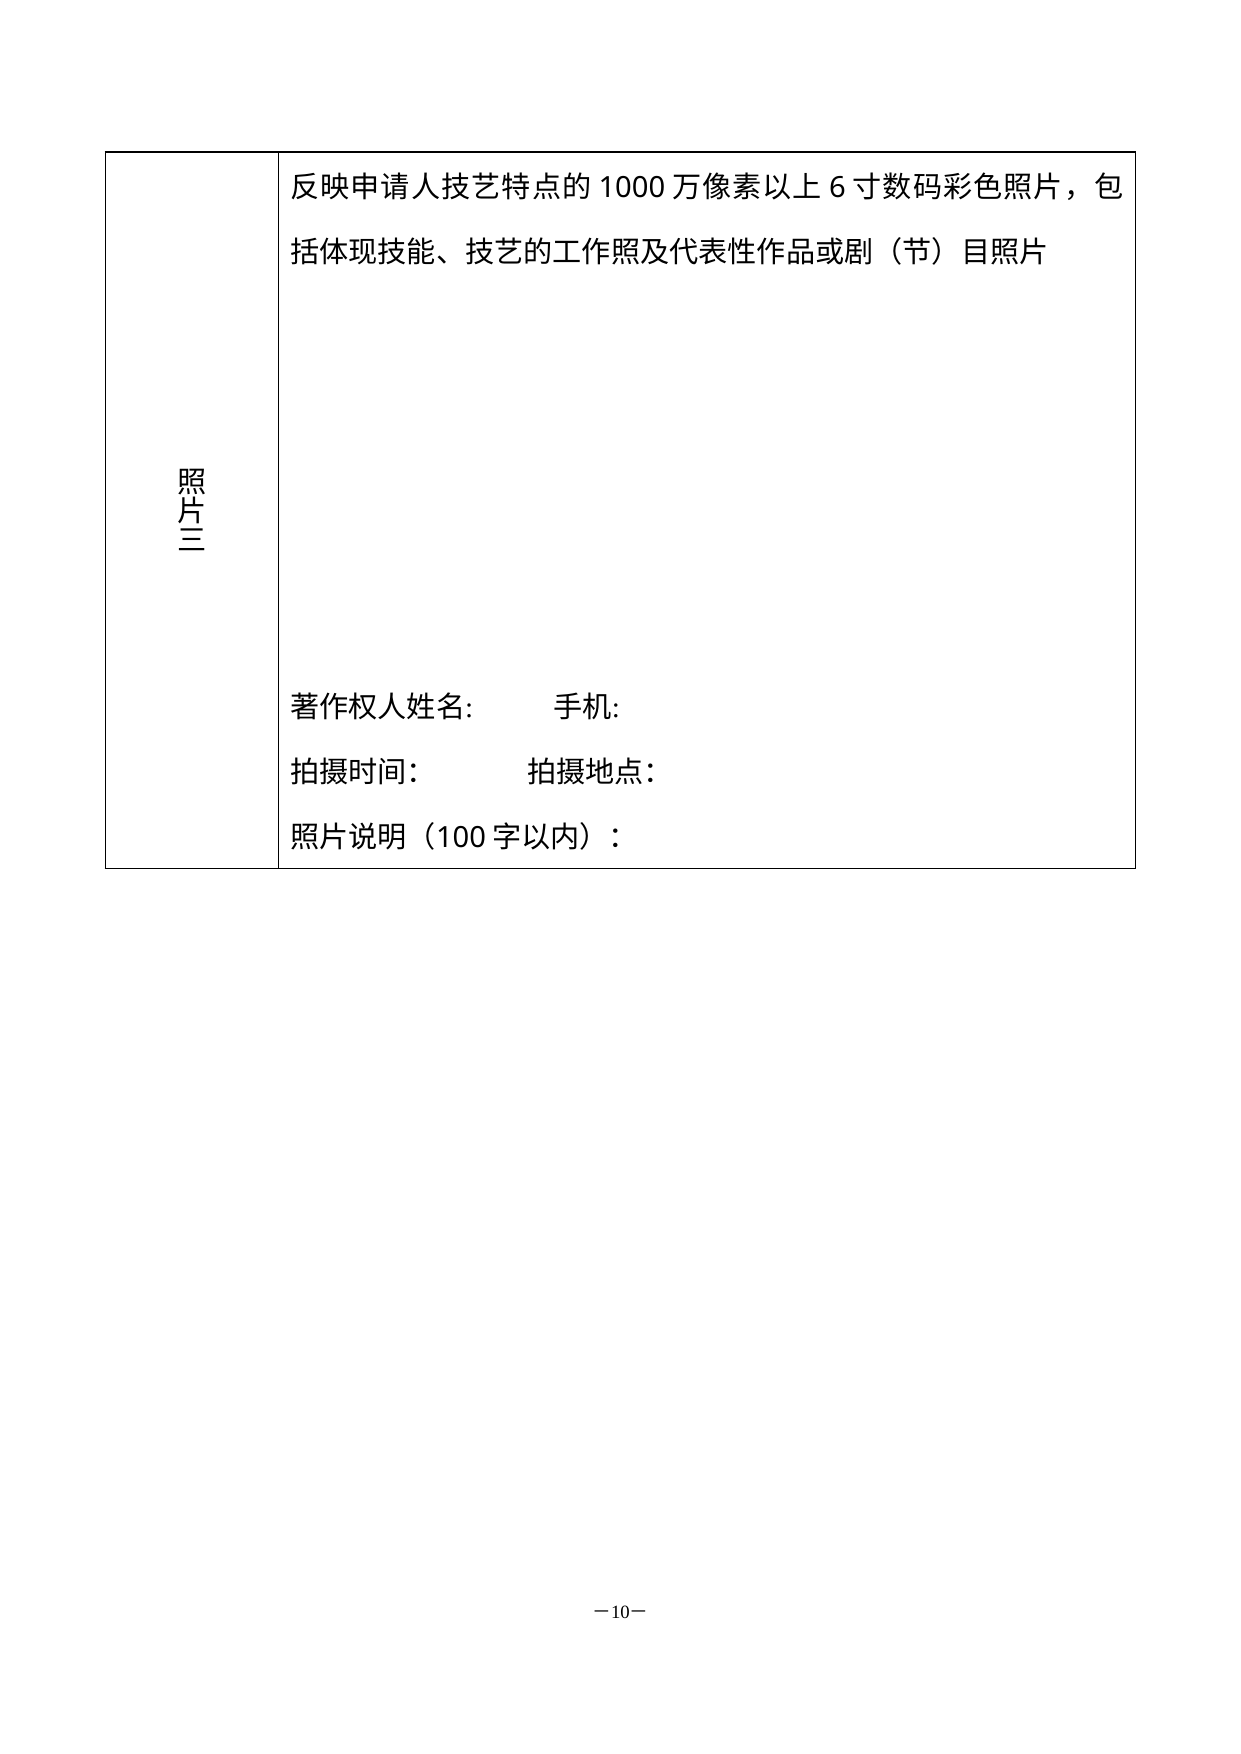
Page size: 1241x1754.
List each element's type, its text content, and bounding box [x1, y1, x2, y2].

table_cell 照片三 [106, 153, 278, 867]
table_cell 反映申请人技艺特点的1000万像素以上6寸数码彩色照片，包括体现技能、技艺的工作照及代表性作品或剧（节）目照片 著作权人姓名: 手机: 拍摄时间： 拍摄地点： 照片说明（100字以内）： [279, 153, 1135, 867]
